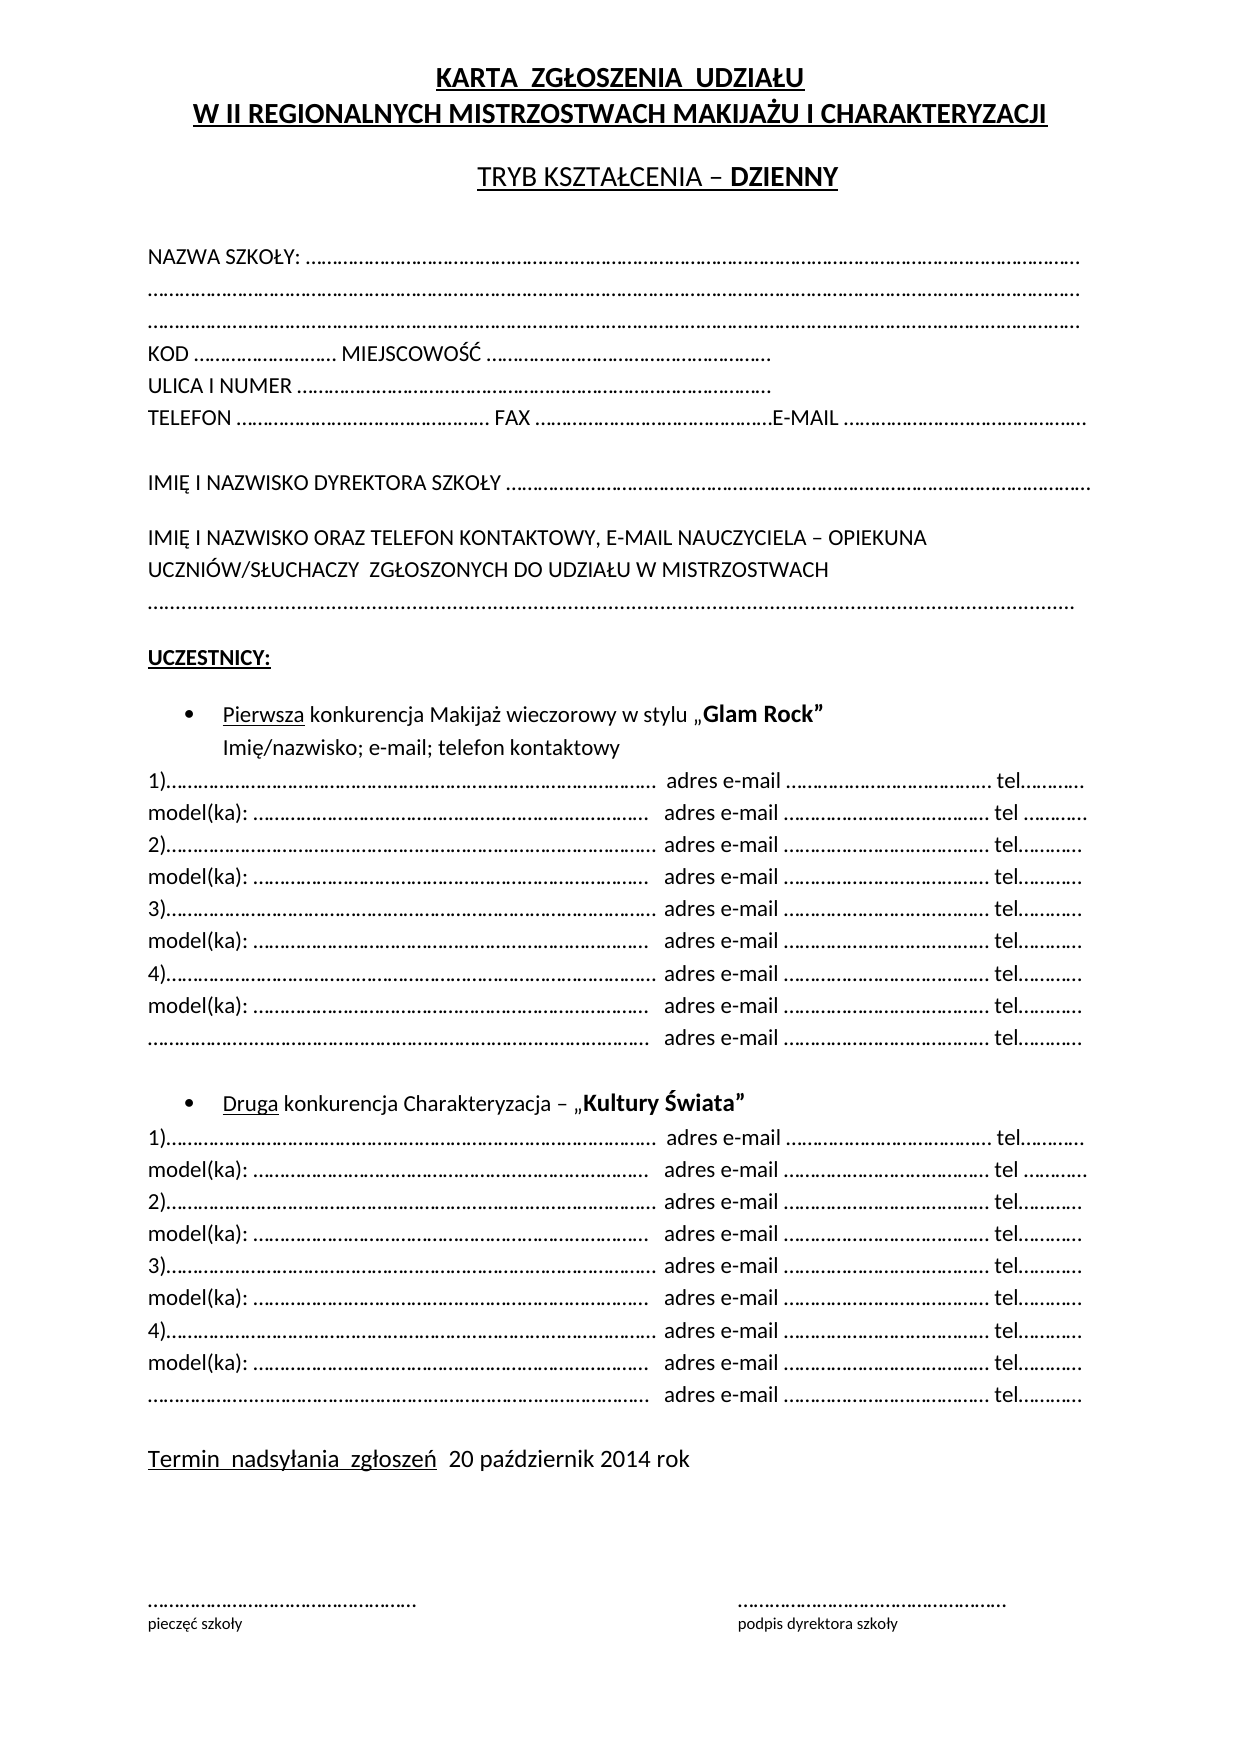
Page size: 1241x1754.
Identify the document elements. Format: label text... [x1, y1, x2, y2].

text ULICA I NUMER ……………………………………………………………………………… [148, 371, 1093, 399]
text 2)………………………………………………………………………………… adres e-mail ………………………………… tel………… [148, 1187, 1093, 1215]
text model(ka): ………………………………………………………………… adres e-mail ………………………………… tel ………… [148, 798, 1093, 826]
text ………………………………………………………………………………………………………………………………………………………………………………………………………………………………………………………………………………………………………………………… [148, 274, 1093, 335]
text …………………………………………… …………………………………………… pieczęć szkoły podpis dyrektora szkoły [148, 1585, 1093, 1634]
text model(ka): ………………………………………………………………… adres e-mail ………………………………… tel………… [148, 1283, 1093, 1312]
text TELEFON ………………………………………… FAX ………………………………………E-MAIL …………………………………….… [148, 403, 1093, 431]
text model(ka): ………………………………………………………………… adres e-mail ………………………………… tel………… [148, 1348, 1093, 1376]
text 1)………………………………………………………………………………… adres e-mail ………………………………… tel………… [148, 766, 1093, 794]
text 4)………………………………………………………………………………… adres e-mail ………………………………… tel………… [148, 1316, 1093, 1344]
text 3)………………………………………………………………………………… adres e-mail ………………………………… tel………… [148, 894, 1093, 922]
list Druga konkurencja Charakteryzacja – „Kultury Świata” [185, 1088, 1093, 1118]
text model(ka): ………………………………………………………………… adres e-mail ………………………………… tel………… [148, 1219, 1093, 1247]
list Pierwsza konkurencja Makijaż wieczorowy w stylu „Glam Rock” [185, 698, 1093, 729]
text model(ka): ………………………………………………………………… adres e-mail ………………………………… tel………… [148, 862, 1093, 890]
text model(ka): ………………………………………………………………… adres e-mail ………………………………… tel………… [148, 991, 1093, 1019]
text Termin nadsyłania zgłoszeń 20 październik 2014 rok [148, 1443, 1093, 1473]
text 4)………………………………………………………………………………… adres e-mail ………………………………… tel………… [148, 959, 1093, 987]
text 1)………………………………………………………………………………… adres e-mail ………………………………… tel………… [148, 1123, 1093, 1151]
text model(ka): ………………………………………………………………… adres e-mail ………………………………… tel ………… [148, 1155, 1093, 1183]
list Imię/nazwisko; e-mail; telefon kontaktowy [223, 733, 1093, 762]
text NAZWA SZKOŁY: ………………………………………………………………………………………………………………………………… [148, 242, 1093, 270]
text 2)………………………………………………………………………………… adres e-mail ………………………………… tel………… [148, 830, 1093, 858]
text KARTA ZGŁOSZENIA UDZIAŁU [148, 59, 1093, 95]
text IMIĘ I NAZWISKO ORAZ TELEFON KONTAKTOWY, E-MAIL NAUCZYCIELA – OPIEKUNA UCZNIÓW/SŁUCHACZY ZGŁOSZONYCH DO UDZIAŁU W MISTRZOSTWACH ….............................................................................................................................................................. [148, 523, 1093, 616]
text W II REGIONALNYCH MISTRZOSTWACH MAKIJAŻU I CHARAKTERYZACJI [148, 95, 1093, 130]
text UCZESTNICY: [148, 643, 1093, 671]
text model(ka): ………………………………………………………………… adres e-mail ………………………………… tel………… [148, 927, 1093, 955]
text ………………..………………………………………………………………… adres e-mail ………………………………… tel………… [148, 1023, 1093, 1051]
text KOD ……………………… MIEJSCOWOŚĆ ……………………………………………… [148, 339, 1093, 367]
list TRYB KSZTAŁCENIA – DZIENNY [223, 158, 1093, 194]
text IMIĘ I NAZWISKO DYREKTORA SZKOŁY ………………………………………………………………………………………………… [148, 468, 1093, 496]
text 3)………………………………………………………………………………… adres e-mail ………………………………… tel………… [148, 1251, 1093, 1279]
text ………………..………………………………………………………………… adres e-mail ………………………………… tel………… [148, 1380, 1093, 1408]
